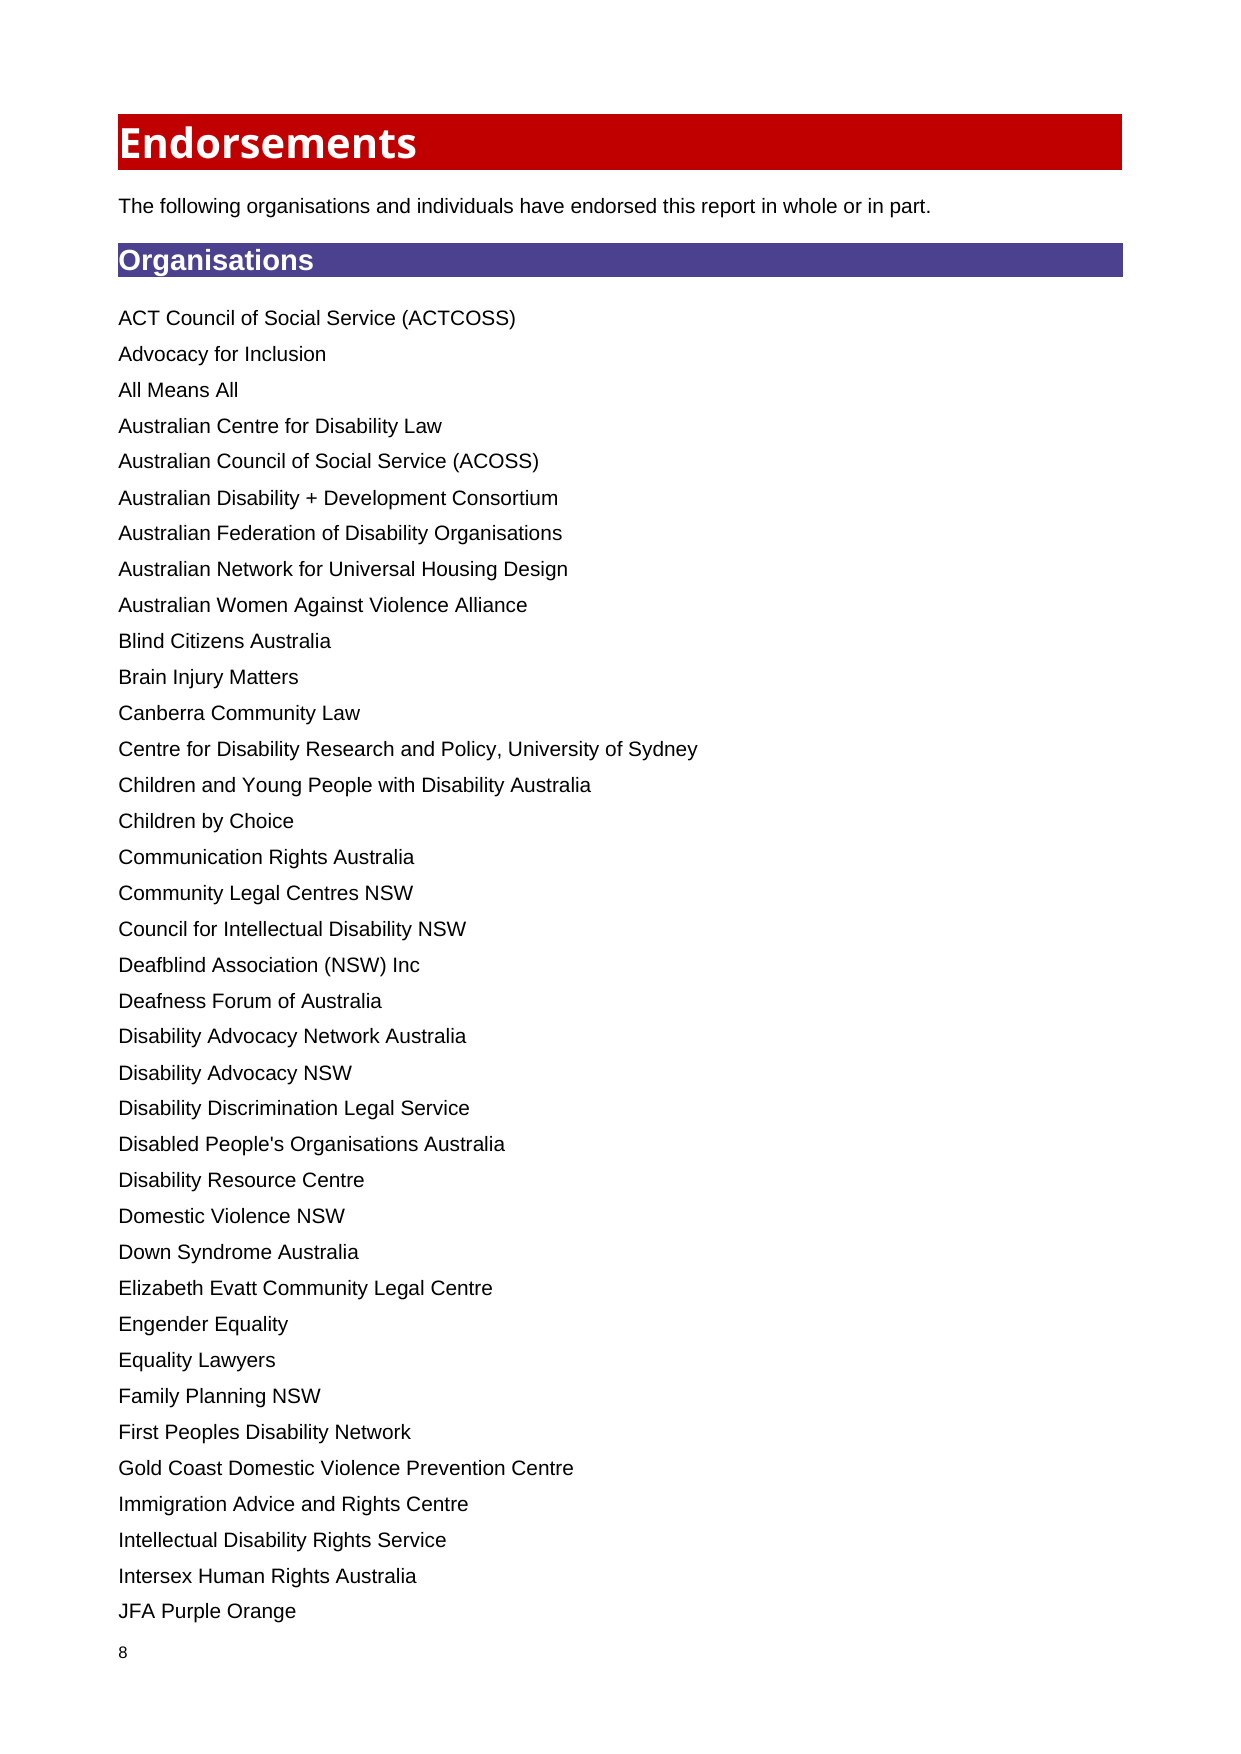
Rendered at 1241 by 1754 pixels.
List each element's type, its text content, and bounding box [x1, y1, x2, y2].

subtitle Endorsements [118, 114, 1122, 170]
text Children by Choice [118, 809, 1122, 833]
text Australian Centre for Disability Law [118, 413, 1122, 437]
text Down Syndrome Australia [118, 1240, 1122, 1264]
text Australian Disability + Development Consortium [118, 485, 1122, 509]
text Deafness Forum of Australia [118, 988, 1122, 1012]
text Advocacy for Inclusion [118, 342, 1122, 366]
text Intellectual Disability Rights Service [118, 1527, 1122, 1551]
text Community Legal Centres NSW [118, 881, 1122, 904]
text Deafblind Association (NSW) Inc [118, 952, 1122, 976]
text ACT Council of Social Service (ACTCOSS) [118, 306, 1122, 329]
subtitle Organisations [118, 243, 1123, 277]
text Council for Intellectual Disability NSW [118, 917, 1122, 941]
text Disability Resource Centre [118, 1168, 1122, 1192]
text Children and Young People with Disability Australia [118, 773, 1122, 797]
text Equality Lawyers [118, 1348, 1122, 1372]
text Disabled People's Organisations Australia [118, 1132, 1122, 1156]
text Australian Women Against Violence Alliance [118, 593, 1122, 617]
text Centre for Disability Research and Policy, University of Sydney [118, 737, 1122, 761]
text Family Planning NSW [118, 1384, 1122, 1408]
text Brain Injury Matters [118, 665, 1122, 689]
text JFA Purple Orange [118, 1599, 1122, 1623]
text Australian Council of Social Service (ACOSS) [118, 449, 1122, 473]
text Canberra Community Law [118, 701, 1122, 725]
text Communication Rights Australia [118, 845, 1122, 869]
text Blind Citizens Australia [118, 629, 1122, 653]
text Domestic Violence NSW [118, 1204, 1122, 1228]
text All Means All [118, 377, 1122, 401]
text Australian Federation of Disability Organisations [118, 521, 1122, 545]
text Gold Coast Domestic Violence Prevention Centre [118, 1456, 1122, 1479]
text Immigration Advice and Rights Centre [118, 1492, 1122, 1516]
text Disability Advocacy NSW [118, 1060, 1122, 1084]
text Elizabeth Evatt Community Legal Centre [118, 1276, 1122, 1300]
text Disability Discrimination Legal Service [118, 1096, 1122, 1120]
text Australian Network for Universal Housing Design [118, 557, 1122, 581]
text Intersex Human Rights Australia [118, 1563, 1122, 1587]
text Disability Advocacy Network Australia [118, 1024, 1122, 1048]
text The following organisations and individuals have endorsed this report in whole or in part. [118, 194, 1122, 218]
text First Peoples Disability Network [118, 1420, 1122, 1444]
text Engender Equality [118, 1312, 1122, 1336]
